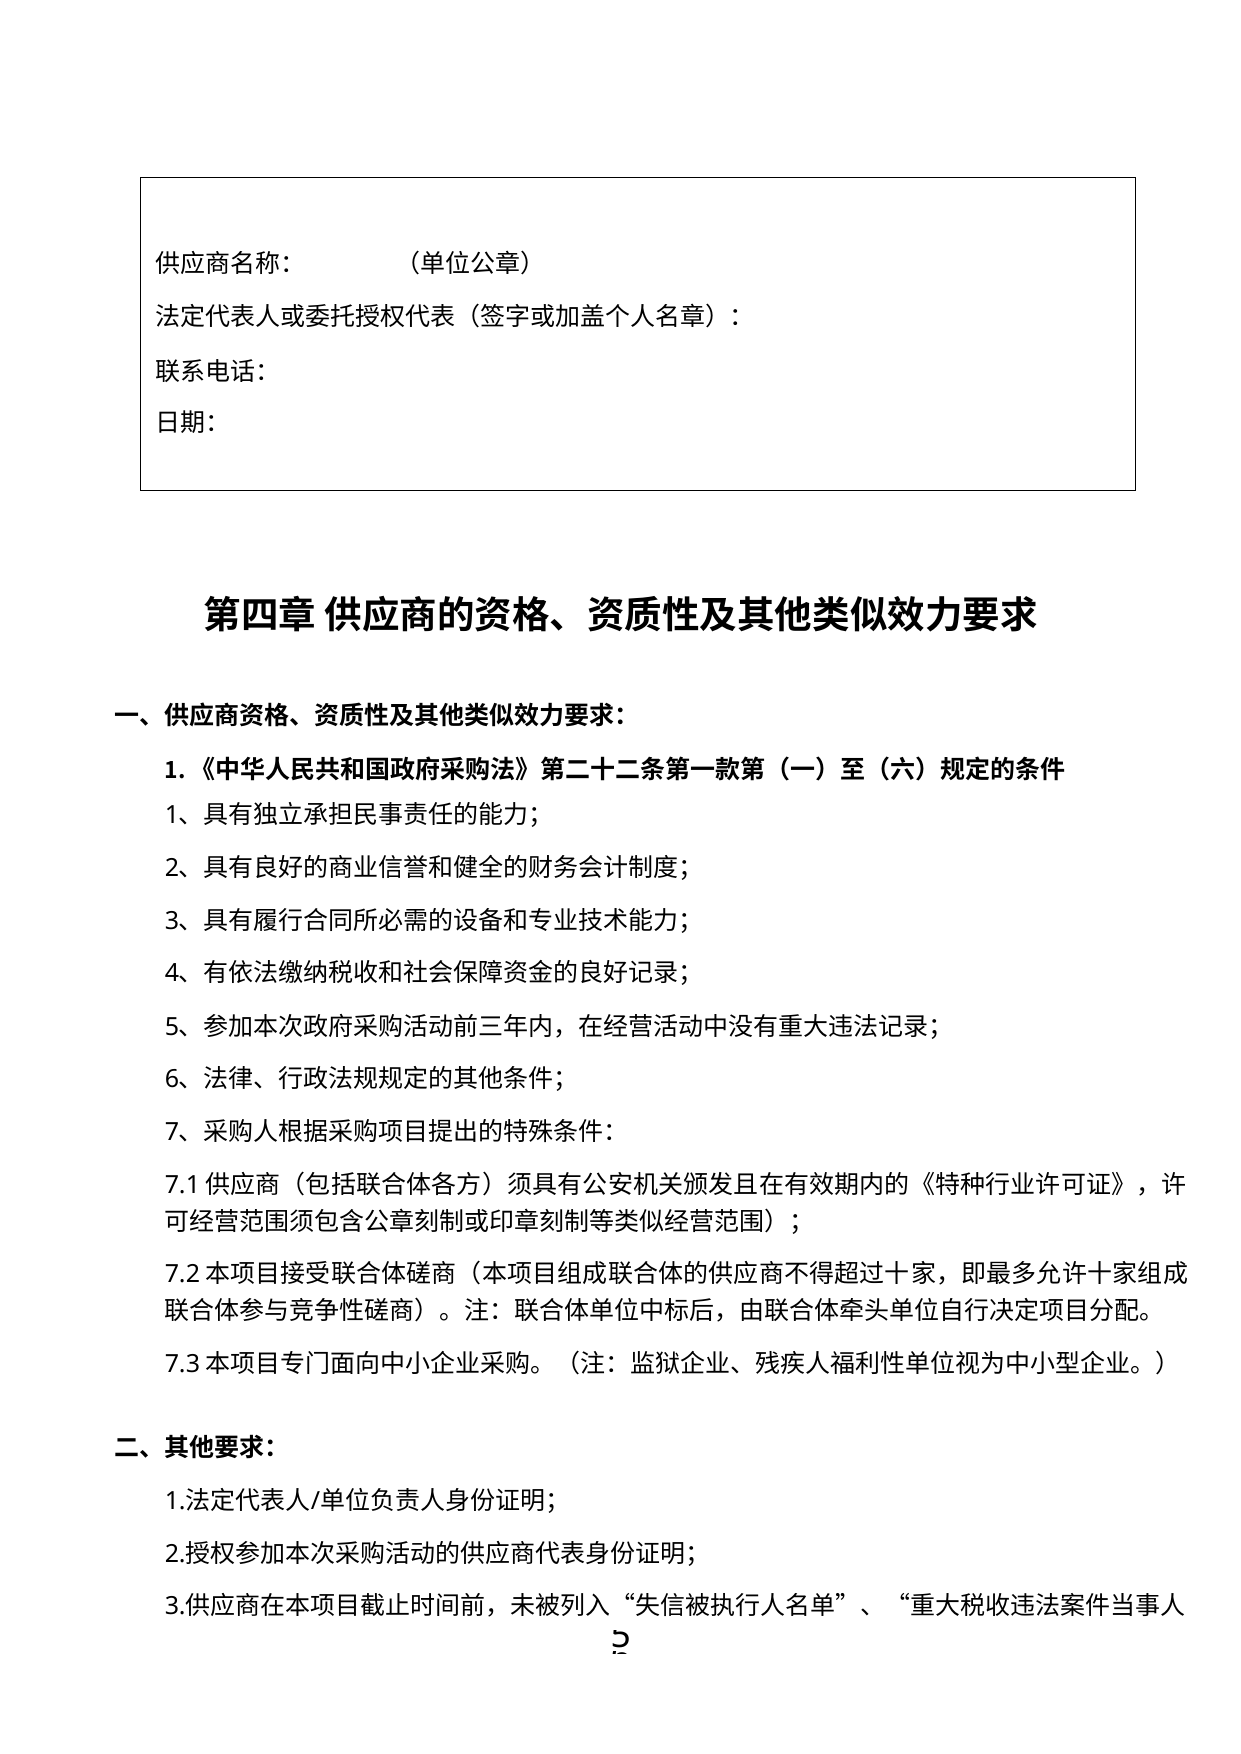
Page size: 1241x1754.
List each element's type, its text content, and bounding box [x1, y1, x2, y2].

text 7、采购人根据采购项目提出的特殊条件： [164, 1112, 1188, 1148]
subtitle 《中华人民共和国政府采购法》第二十二条第一款第（一）至（六）规定的条件 [164, 749, 1188, 785]
table_cell 供应商名称： （单位公章） 法定代表人或委托授权代表（签字或加盖个人名章）： 联系电话： 日期： [141, 178, 1135, 489]
text 3、具有履行合同所必需的设备和专业技术能力； [164, 900, 1188, 936]
subtitle 一、供应商资格、资质性及其他类似效力要求： [114, 695, 1188, 731]
text 6、法律、行政法规规定的其他条件； [164, 1059, 1188, 1095]
text 1、具有独立承担民事责任的能力； [164, 794, 1188, 831]
subtitle 第四章 供应商的资格、资质性及其他类似效力要求 [195, 585, 1046, 639]
text 7.1供应商（包括联合体各方）须具有公安机关颁发且在有效期内的《特种行业许可证》，许可经营范围须包含公章刻制或印章刻制等类似经营范围）； [164, 1165, 1188, 1237]
text 2、具有良好的商业信誉和健全的财务会计制度； [164, 847, 1188, 883]
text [164, 1586, 1188, 1622]
text 5、参加本次政府采购活动前三年内，在经营活动中没有重大违法记录； [164, 1006, 1188, 1042]
text 7.3本项目专门面向中小企业采购。（注：监狱企业、残疾人福利性单位视为中小型企业。） [164, 1343, 1188, 1379]
text 2.授权参加本次采购活动的供应商代表身份证明； [164, 1533, 1188, 1569]
text 7.2本项目接受联合体磋商（本项目组成联合体的供应商不得超过十家，即最多允许十家组成联合体参与竞争性磋商）。注：联合体单位中标后，由联合体牵头单位自行决定项目分配。 [164, 1254, 1188, 1326]
text 4、有依法缴纳税收和社会保障资金的良好记录； [164, 953, 1188, 989]
subtitle 二、其他要求： [114, 1428, 1188, 1464]
text 1.法定代表人/单位负责人身份证明； [164, 1480, 1188, 1517]
